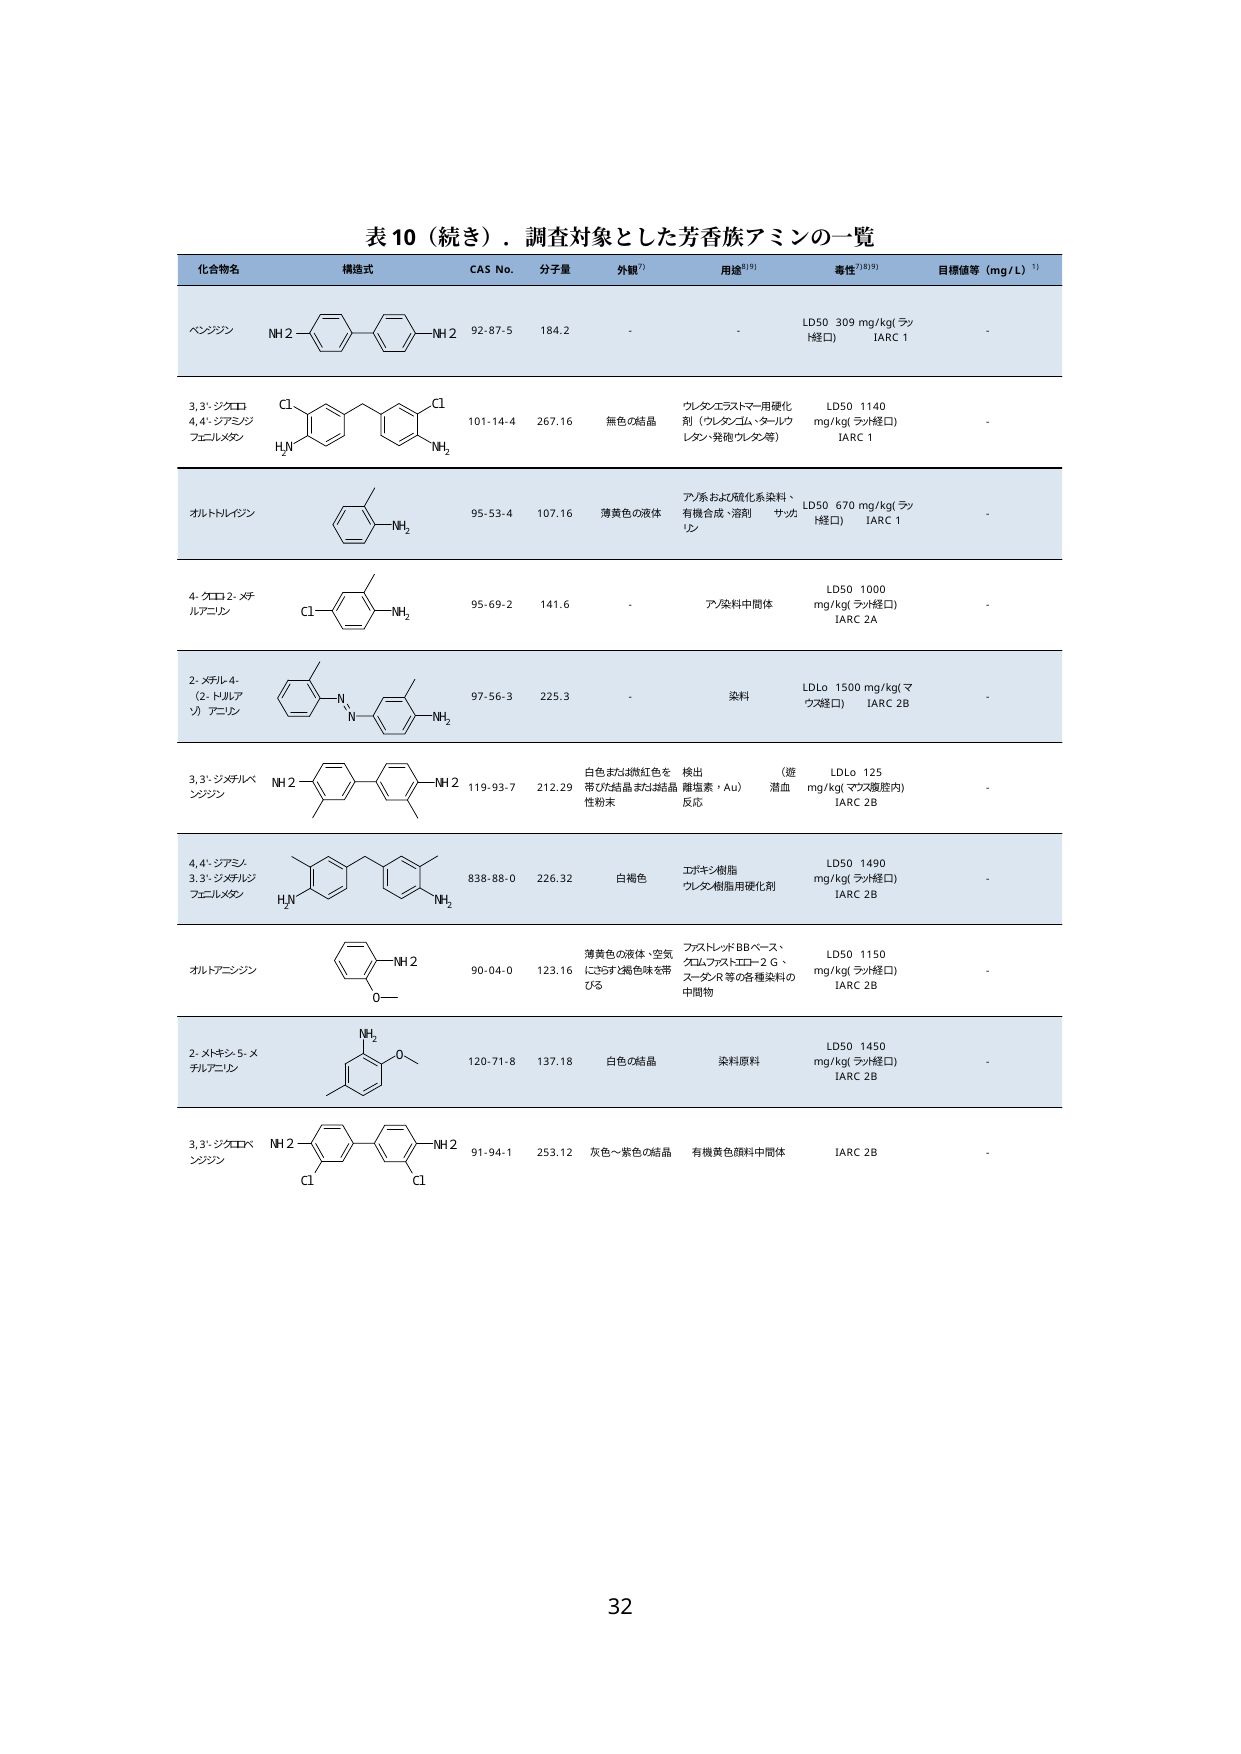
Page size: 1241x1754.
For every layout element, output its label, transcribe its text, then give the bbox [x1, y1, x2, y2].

text 表10（続き）．調査対象とした芳香族アミンの一覧 [177, 217, 1063, 254]
